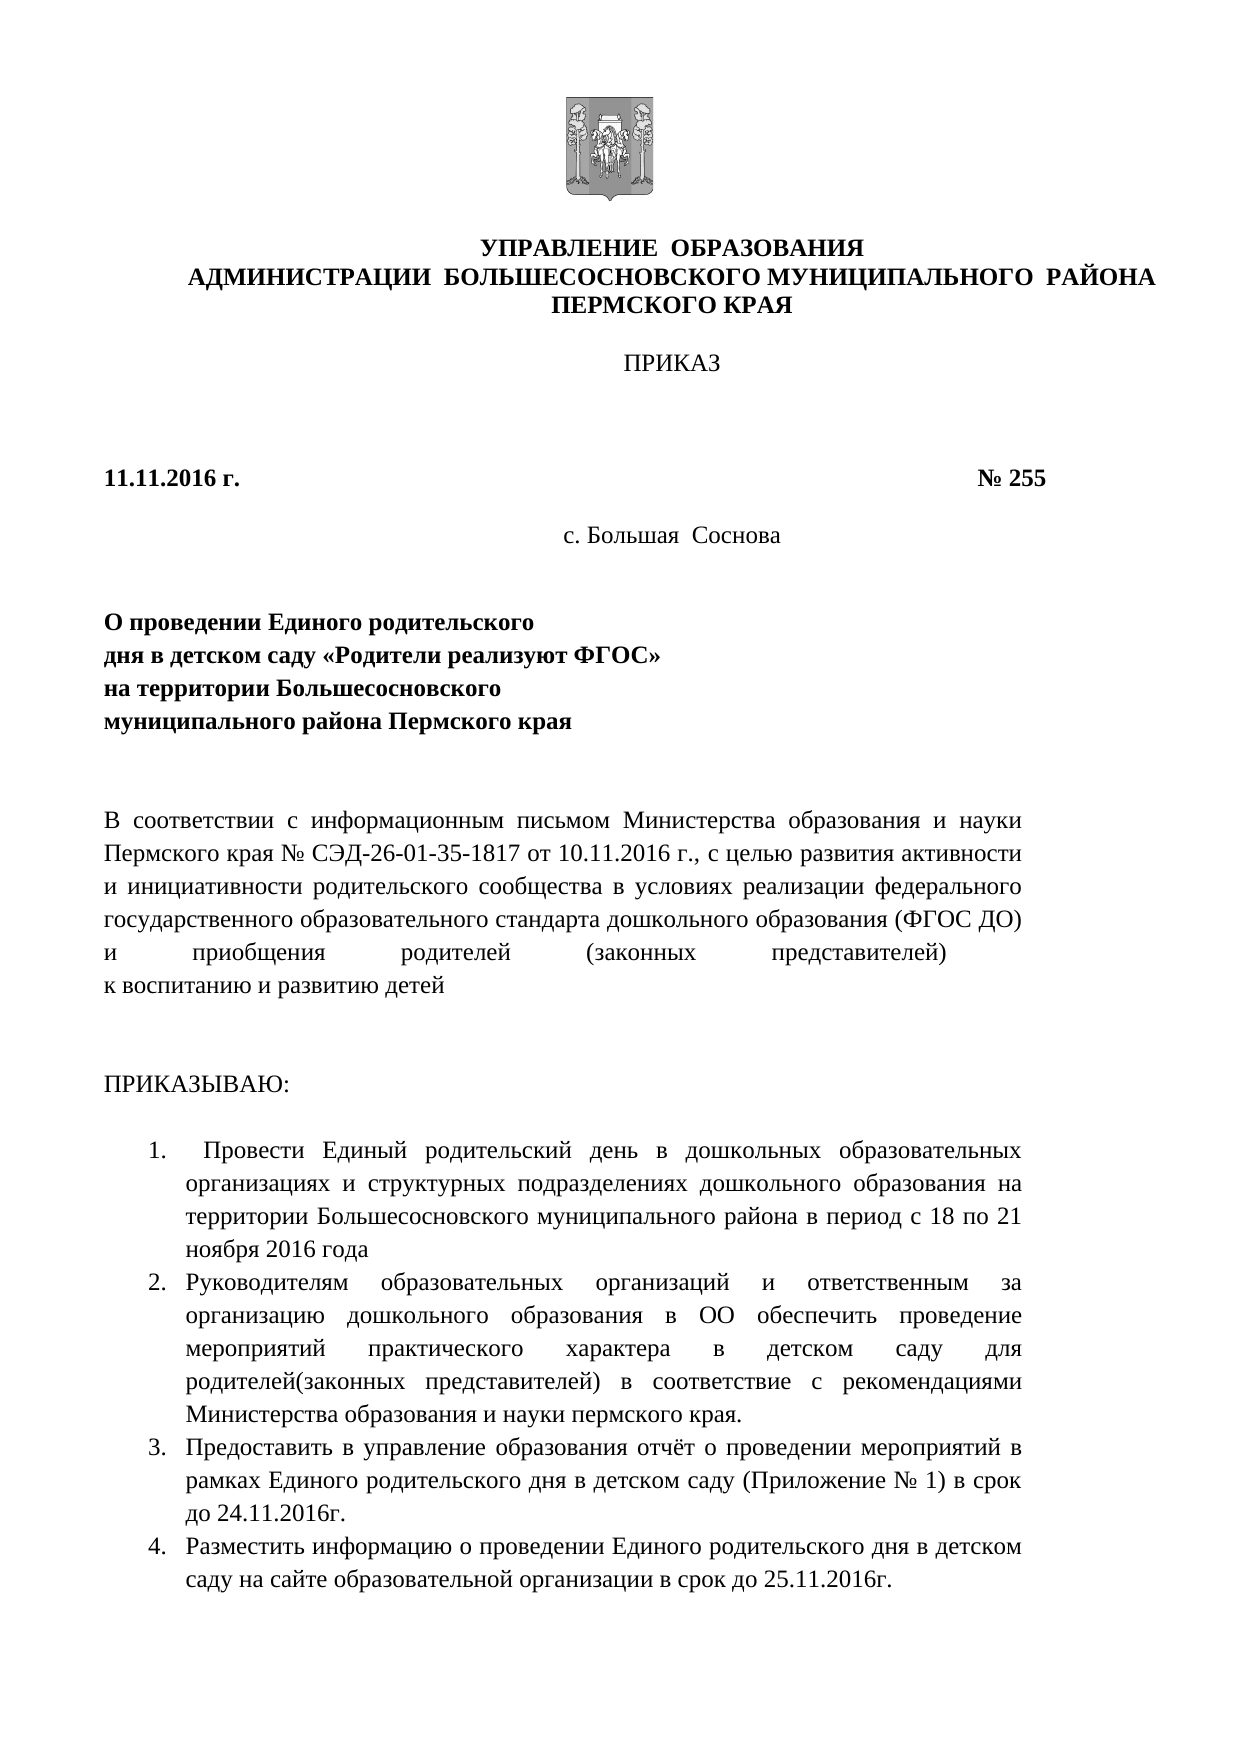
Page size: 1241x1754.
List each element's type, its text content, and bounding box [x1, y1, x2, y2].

text УПРАВЛЕНИЕ ОБРАЗОВАНИЯ [103, 233, 1240, 262]
text АДМИНИСТРАЦИИ БОЛЬШЕСОСНОВСКОГО МУНИЦИПАЛЬНОГО РАЙОНА [103, 262, 1240, 291]
text с. Большая Соснова [103, 521, 1240, 549]
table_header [92, 607, 1034, 1729]
text 11.11.2016 г. № 255 [103, 463, 1240, 492]
text ПЕРМСКОГО КРАЯ [103, 291, 1240, 319]
text ПРИКАЗ [103, 348, 1240, 377]
